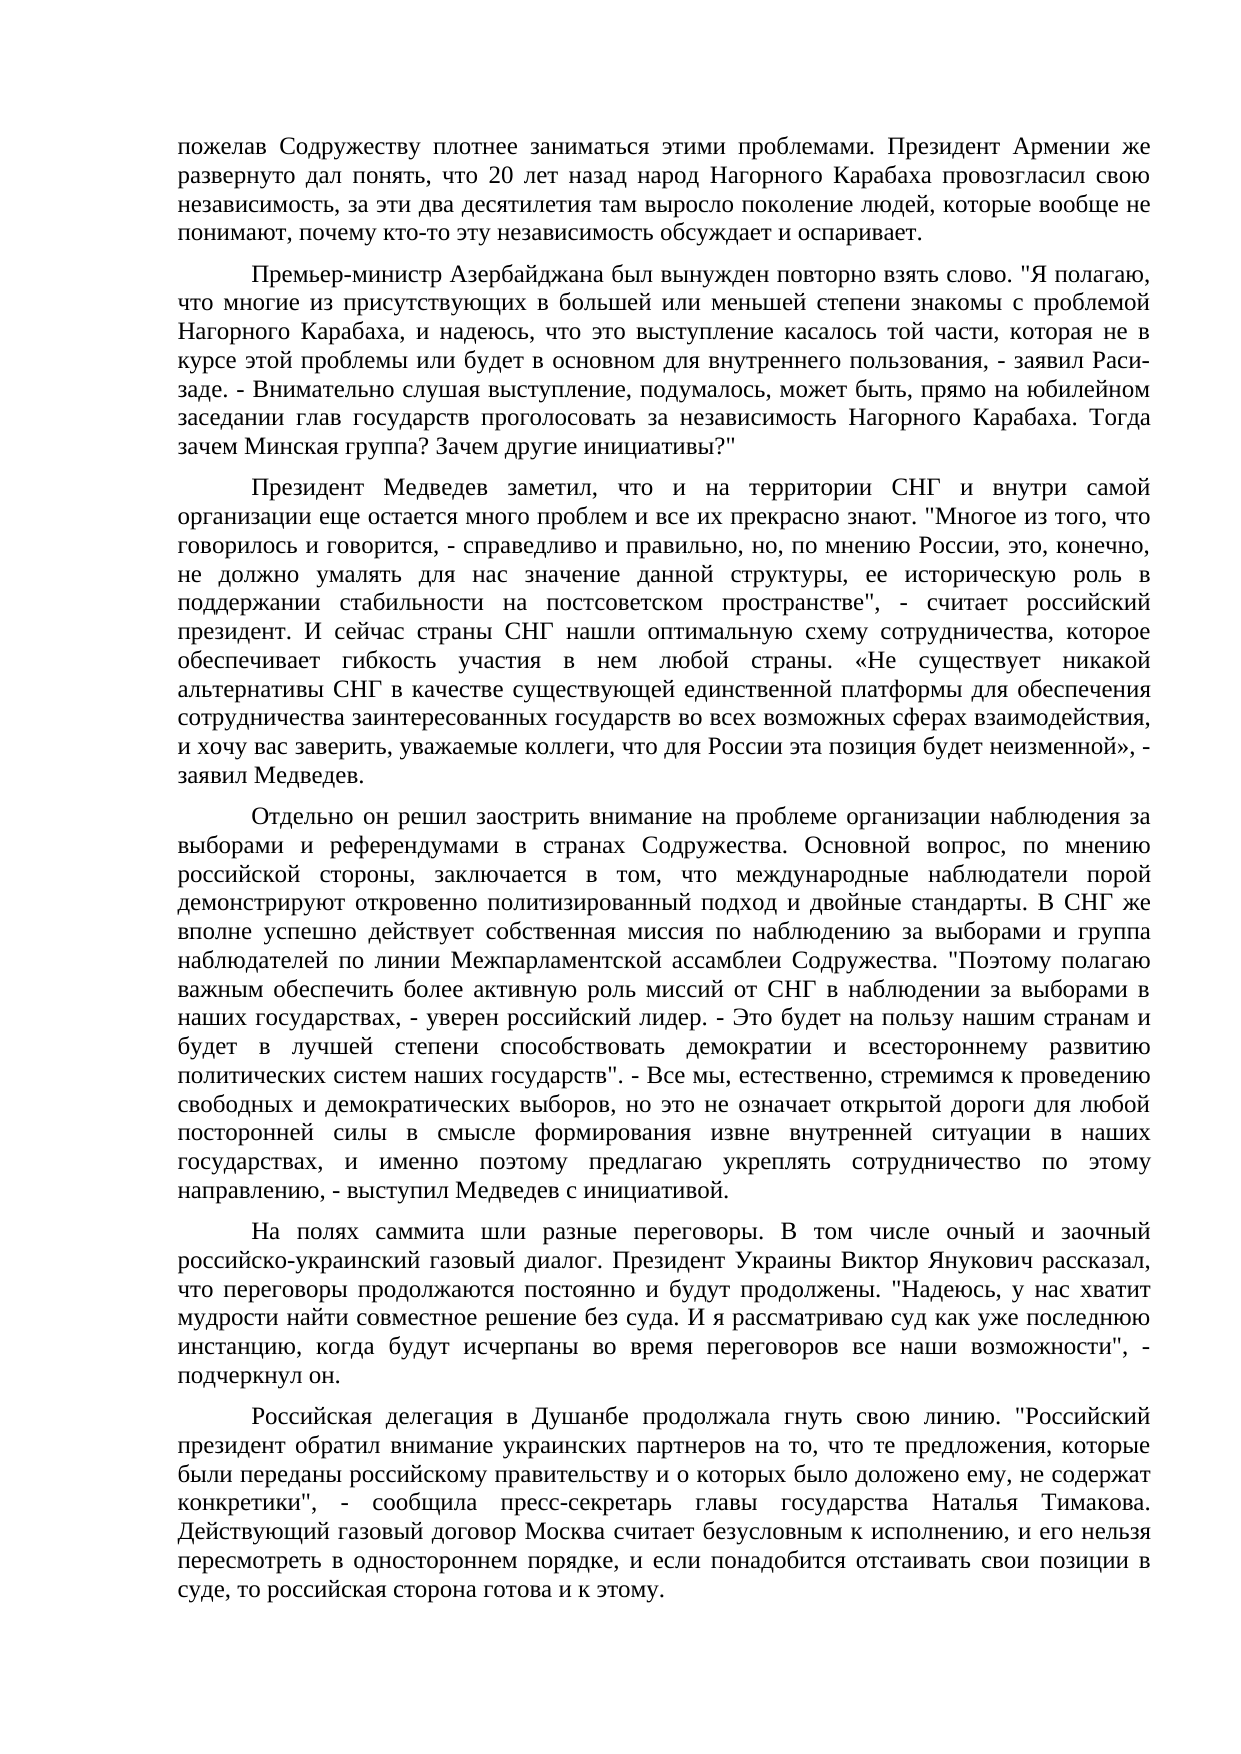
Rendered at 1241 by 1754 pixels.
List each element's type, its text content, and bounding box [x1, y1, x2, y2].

text На полях саммита шли разные переговоры. В том числе очный и заочный российско-украинский газовый диалог. Президент Украины Виктор Янукович рассказал, что переговоры продолжаются постоянно и будут продолжены. "Надеюсь, у нас хватит мудрости найти совместное решение без суда. И я рассматриваю суд как уже последнюю инстанцию, когда будут исчерпаны во время переговоров все наши возможности", - подчеркнул он. [177, 1216, 1152, 1389]
text Российская делегация в Душанбе продолжала гнуть свою линию. "Российский президент обратил внимание украинских партнеров на то, что те предложения, которые были переданы российскому правительству и о которых было доложено ему, не содержат конкретики", - сообщила пресс-секретарь главы государства Наталья Тимакова. Действующий газовый договор Москва считает безусловным к исполнению, и его нельзя пересмотреть в одностороннем порядке, и если понадобится отстаивать свои позиции в суде, то российская сторона готова и к этому. [177, 1401, 1152, 1602]
text Отдельно он решил заострить внимание на проблеме организации наблюдения за выборами и референдумами в странах Содружества. Основной вопрос, по мнению российской стороны, заключается в том, что международные наблюдатели порой демонстрируют откровенно политизированный подход и двойные стандарты. В СНГ же вполне успешно действует собственная миссия по наблюдению за выборами и группа наблюдателей по линии Межпарламентской ассамблеи Содружества. "Поэтому полагаю важным обеспечить более активную роль миссий от СНГ в наблюдении за выборами в наших государствах, - уверен российский лидер. - Это будет на пользу нашим странам и будет в лучшей степени способствовать демократии и всестороннему развитию политических систем наших государств". - Все мы, естественно, стремимся к проведению свободных и демократических выборов, но это не означает открытой дороги для любой посторонней силы в смысле формирования извне внутренней ситуации в наших государствах, и именно поэтому предлагаю укреплять сотрудничество по этому направлению, - выступил Медведев с инициативой. [177, 801, 1152, 1204]
text Президент Медведев заметил, что и на территории СНГ и внутри самой организации еще остается много проблем и все их прекрасно знают. "Многое из того, что говорилось и говорится, - справедливо и правильно, но, по мнению России, это, конечно, не должно умалять для нас значение данной структуры, ее историческую роль в поддержании стабильности на постсоветском пространстве", - считает российский президент. И сейчас страны СНГ нашли оптимальную схему сотрудничества, которое обеспечивает гибкость участия в нем любой страны. «Не существует никакой альтернативы СНГ в качестве существующей единственной платформы для обеспечения сотрудничества заинтересованных государств во всех возможных сферах взаимодействия, и хочу вас заверить, уважаемые коллеги, что для России эта позиция будет неизменной», - заявил Медведев. [177, 472, 1152, 789]
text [177, 131, 1152, 246]
text Премьер-министр Азербайджана был вынужден повторно взять слово. "Я полагаю, что многие из присутствующих в большей или меньшей степени знакомы с проблемой Нагорного Карабаха, и надеюсь, что это выступление касалось той части, которая не в курсе этой проблемы или будет в основном для внутреннего пользования, - заявил Раси-заде. - Внимательно слушая выступление, подумалось, может быть, прямо на юбилейном заседании глав государств проголосовать за независимость Нагорного Карабаха. Тогда зачем Минская группа? Зачем другие инициативы?" [177, 259, 1152, 460]
